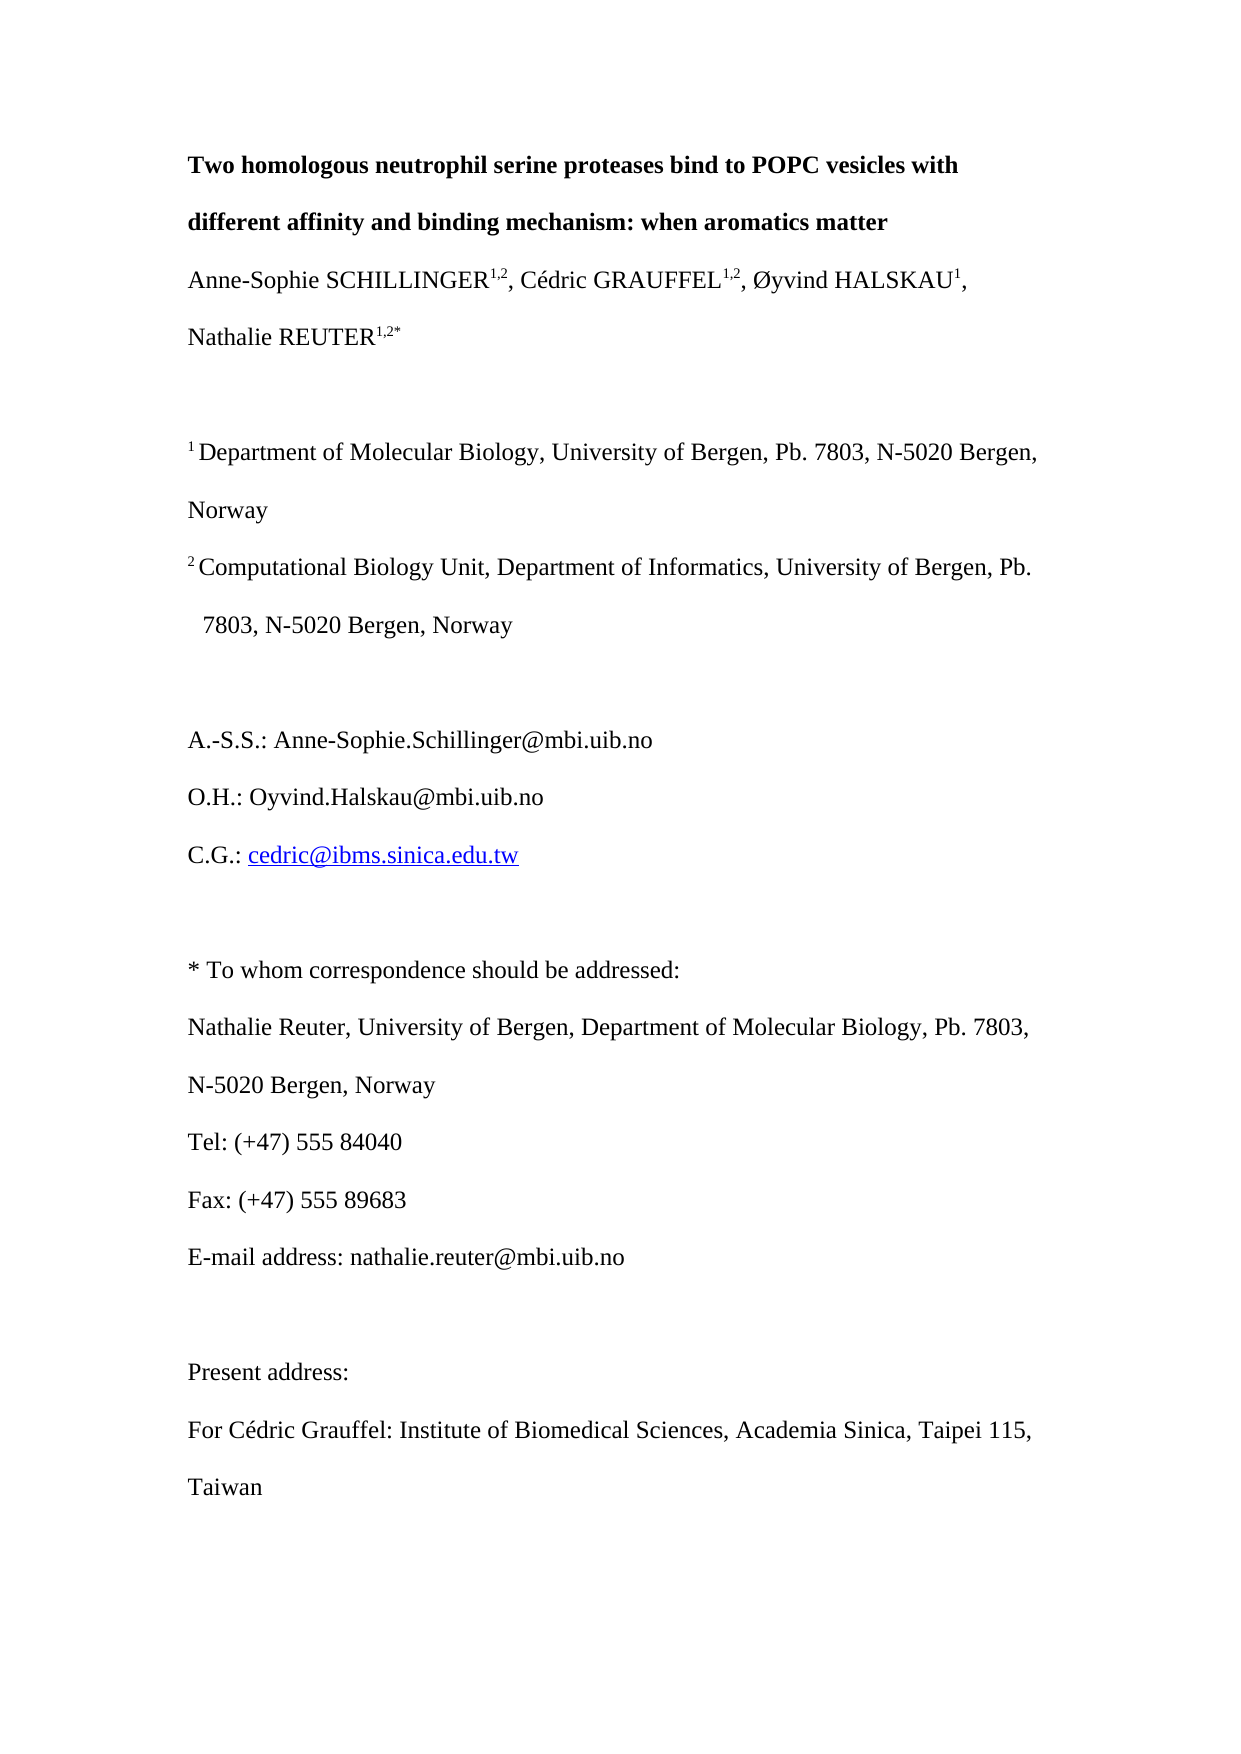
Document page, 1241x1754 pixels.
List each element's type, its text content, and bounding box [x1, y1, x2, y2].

text 1 Department of Molecular Biology, University of Bergen, Pb. 7803, N-5020 Bergen, Norway [187, 437, 1053, 524]
text A.-S.S.: Anne-Sophie.Schillinger@mbi.uib.no [187, 725, 1053, 754]
text O.H.: Oyvind.Halskau@mbi.uib.no [187, 782, 1053, 811]
text For Cédric Grauffel: Institute of Biomedical Sciences, Academia Sinica, Taipei 115, Taiwan [187, 1415, 1053, 1501]
text Nathalie Reuter, University of Bergen, Department of Molecular Biology, Pb. 7803, N-5020 Bergen, Norway [187, 1012, 1053, 1099]
text Present address: [187, 1357, 1053, 1386]
text C.G.: cedric@ibms.sinica.edu.tw [187, 840, 1053, 869]
text * To whom correspondence should be addressed: [187, 955, 1053, 984]
text E-mail address: nathalie.reuter@mbi.uib.no [187, 1242, 1053, 1271]
text 2 Computational Biology Unit, Department of Informatics, University of Bergen, Pb. 7803, N-5020 Bergen, Norway [187, 552, 1053, 639]
text Anne-Sophie SCHILLINGER1,2, Cédric GRAUFFEL1,2, Øyvind HALSKAU1, Nathalie REUTER1,2* [187, 265, 1053, 351]
text Two homologous neutrophil serine proteases bind to POPC vesicles with different affinity and binding mechanism: when aromatics matter [187, 150, 1053, 236]
text Fax: (+47) 555 89683 [187, 1185, 1053, 1214]
text Tel: (+47) 555 84040 [187, 1127, 1053, 1156]
